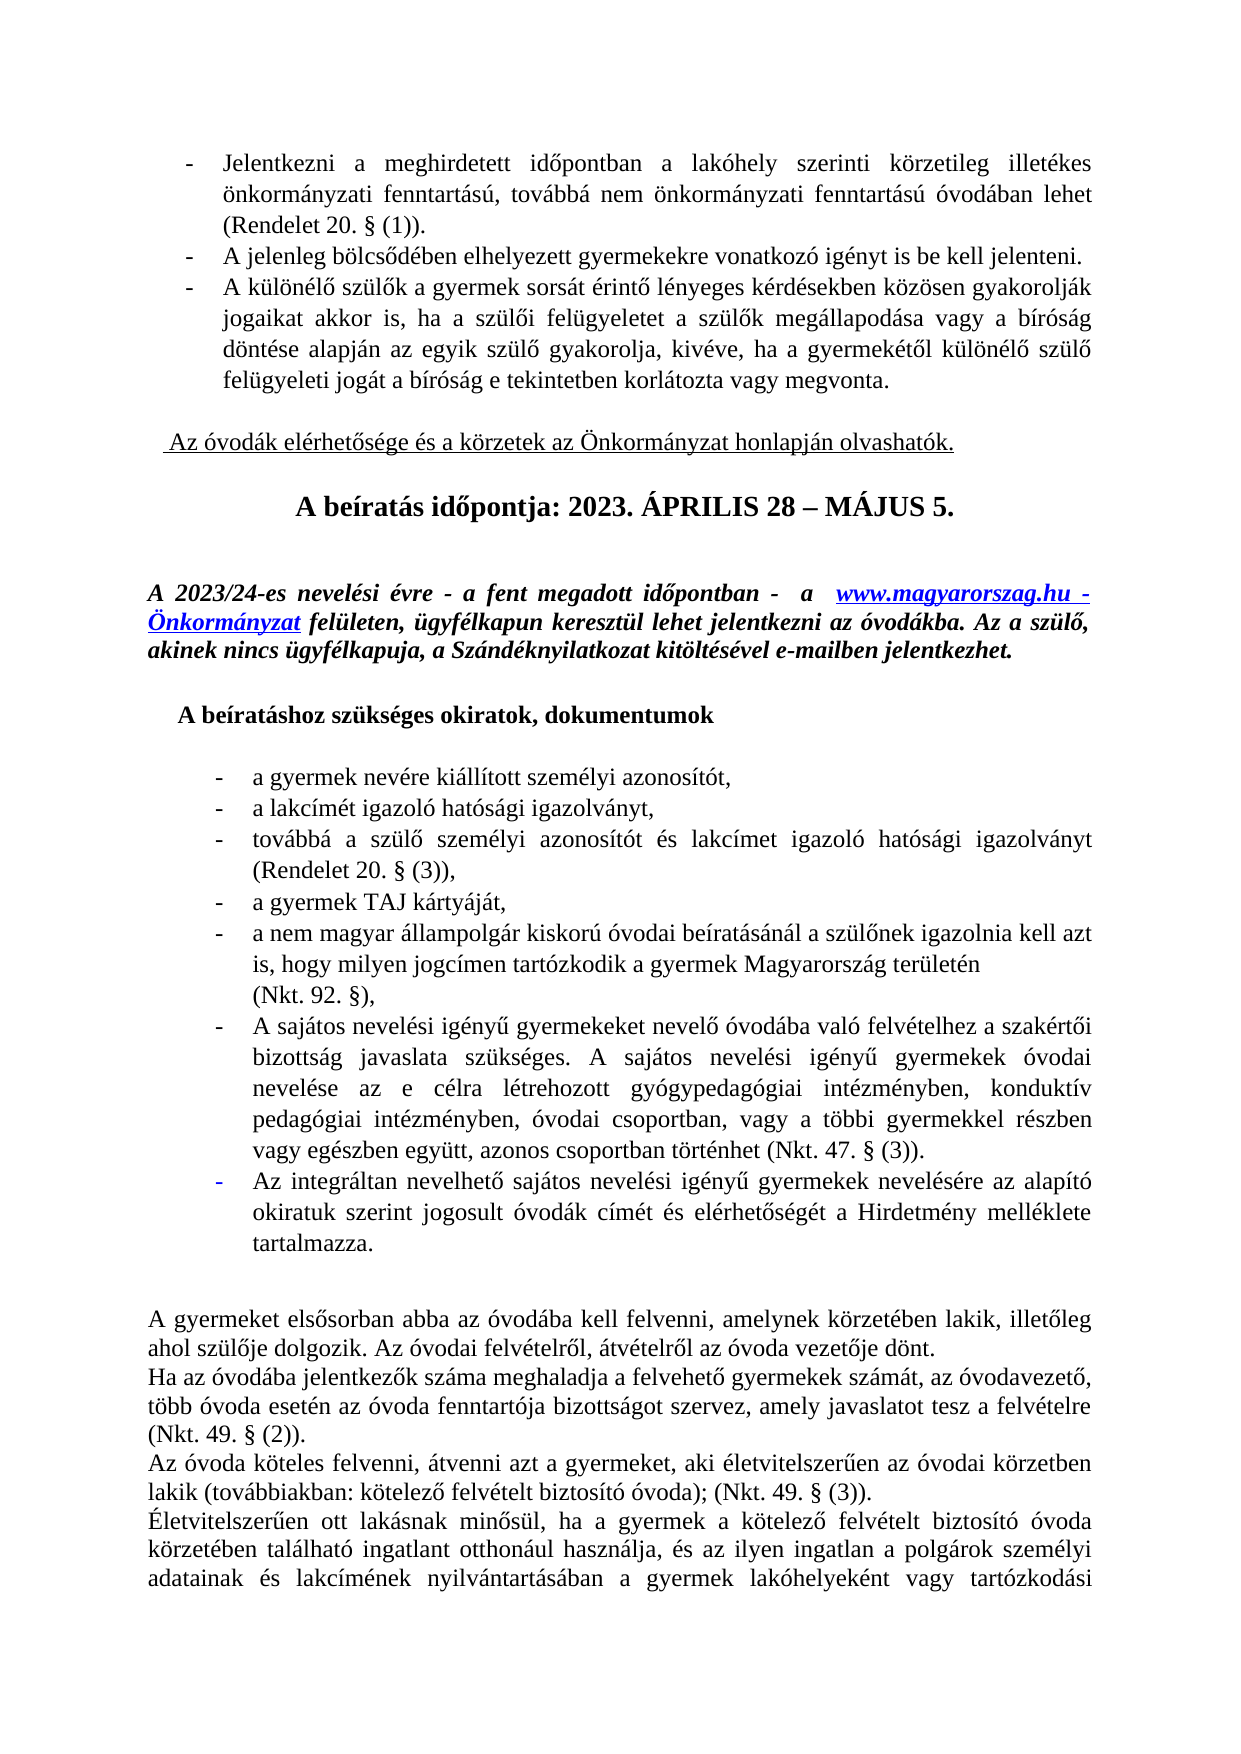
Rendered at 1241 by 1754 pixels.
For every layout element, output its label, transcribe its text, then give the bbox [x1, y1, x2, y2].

text Az óvoda köteles felvenni, átvenni azt a gyermeket, aki életvitelszerűen az óvodai körzetben lakik (továbbiakban: kötelező felvételt biztosító óvoda); (Nkt. 49. § (3)). [148, 1448, 1093, 1506]
list a gyermek TAJ kártyáját, [215, 887, 1093, 915]
list A jelenleg bölcsődében elhelyezett gyermekekre vonatkozó igényt is be kell jelenteni. [185, 241, 1093, 269]
list a lakcímét igazoló hatósági igazolványt, [215, 793, 1093, 822]
text Ha az óvodába jelentkezők száma meghaladja a felvehető gyermekek számát, az óvodavezető, több óvoda esetén az óvoda fenntartója bizottságot szervez, amely javaslatot tesz a felvételre (Nkt. 49. § (2)). [148, 1362, 1093, 1448]
list A beíratás időpontja: 2023. ÁPRILIS 28 – MÁJUS 5. [295, 489, 1093, 523]
list továbbá a szülő személyi azonosítót és lakcímet igazoló hatósági igazolványt (Rendelet 20. § (3)), [215, 824, 1093, 884]
text A 2023/24-es nevelési évre - a fent megadott időpontban - a www.magyarorszag.hu - Önkormányzat felületen, ügyfélkapun keresztül lehet jelentkezni az óvodákba. Az a szülő, akinek nincs ügyfélkapuja, a Szándéknyilatkozat kitöltésével e-mailben jelentkezhet. [148, 578, 1093, 664]
list Az integráltan nevelhető sajátos nevelési igényű gyermekek nevelésére az alapító okiratuk szerint jogosult óvodák címét és elérhetőségét a Hirdetmény melléklete tartalmazza. [215, 1166, 1093, 1257]
list A sajátos nevelési igényű gyermekeket nevelő óvodába való felvételhez a szakértői bizottság javaslata szükséges. A sajátos nevelési igényű gyermekek óvodai nevelése az e célra létrehozott gyógypedagógiai intézményben, konduktív pedagógiai intézményben, óvodai csoportban, vagy a többi gyermekkel részben vagy egészben együtt, azonos csoportban történhet (Nkt. 47. § (3)). [215, 1011, 1093, 1164]
list a gyermek nevére kiállított személyi azonosítót, [215, 762, 1093, 791]
list Az óvodák elérhetősége és a körzetek az Önkormányzat honlapján olvashatók. [162, 427, 1093, 456]
list A különélő szülők a gyermek sorsát érintő lényeges kérdésekben közösen gyakorolják jogaikat akkor is, ha a szülői felügyeletet a szülők megállapodása vagy a bíróság döntése alapján az egyik szülő gyakorolja, kivéve, ha a gyermekétől különélő szülő felügyeleti jogát a bíróság e tekintetben korlátozta vagy megvonta. [185, 272, 1093, 394]
list Jelentkezni a meghirdetett időpontban a lakóhely szerinti körzetileg illetékes önkormányzati fenntartású, továbbá nem önkormányzati fenntartású óvodában lehet (Rendelet 20. § (1)). [185, 148, 1093, 238]
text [148, 1506, 1093, 1592]
list (Nkt. 92. §), [252, 980, 1093, 1008]
list A beíratáshoz szükséges okiratok, dokumentumok [177, 700, 1093, 729]
list a nem magyar állampolgár kiskorú óvodai beíratásánál a szülőnek igazolnia kell azt is, hogy milyen jogcímen tartózkodik a gyermek Magyarország területén [215, 918, 1093, 977]
text A gyermeket elsősorban abba az óvodába kell felvenni, amelynek körzetében lakik, illetőleg ahol szülője dolgozik. Az óvodai felvételről, átvételről az óvoda vezetője dönt. [148, 1304, 1093, 1362]
